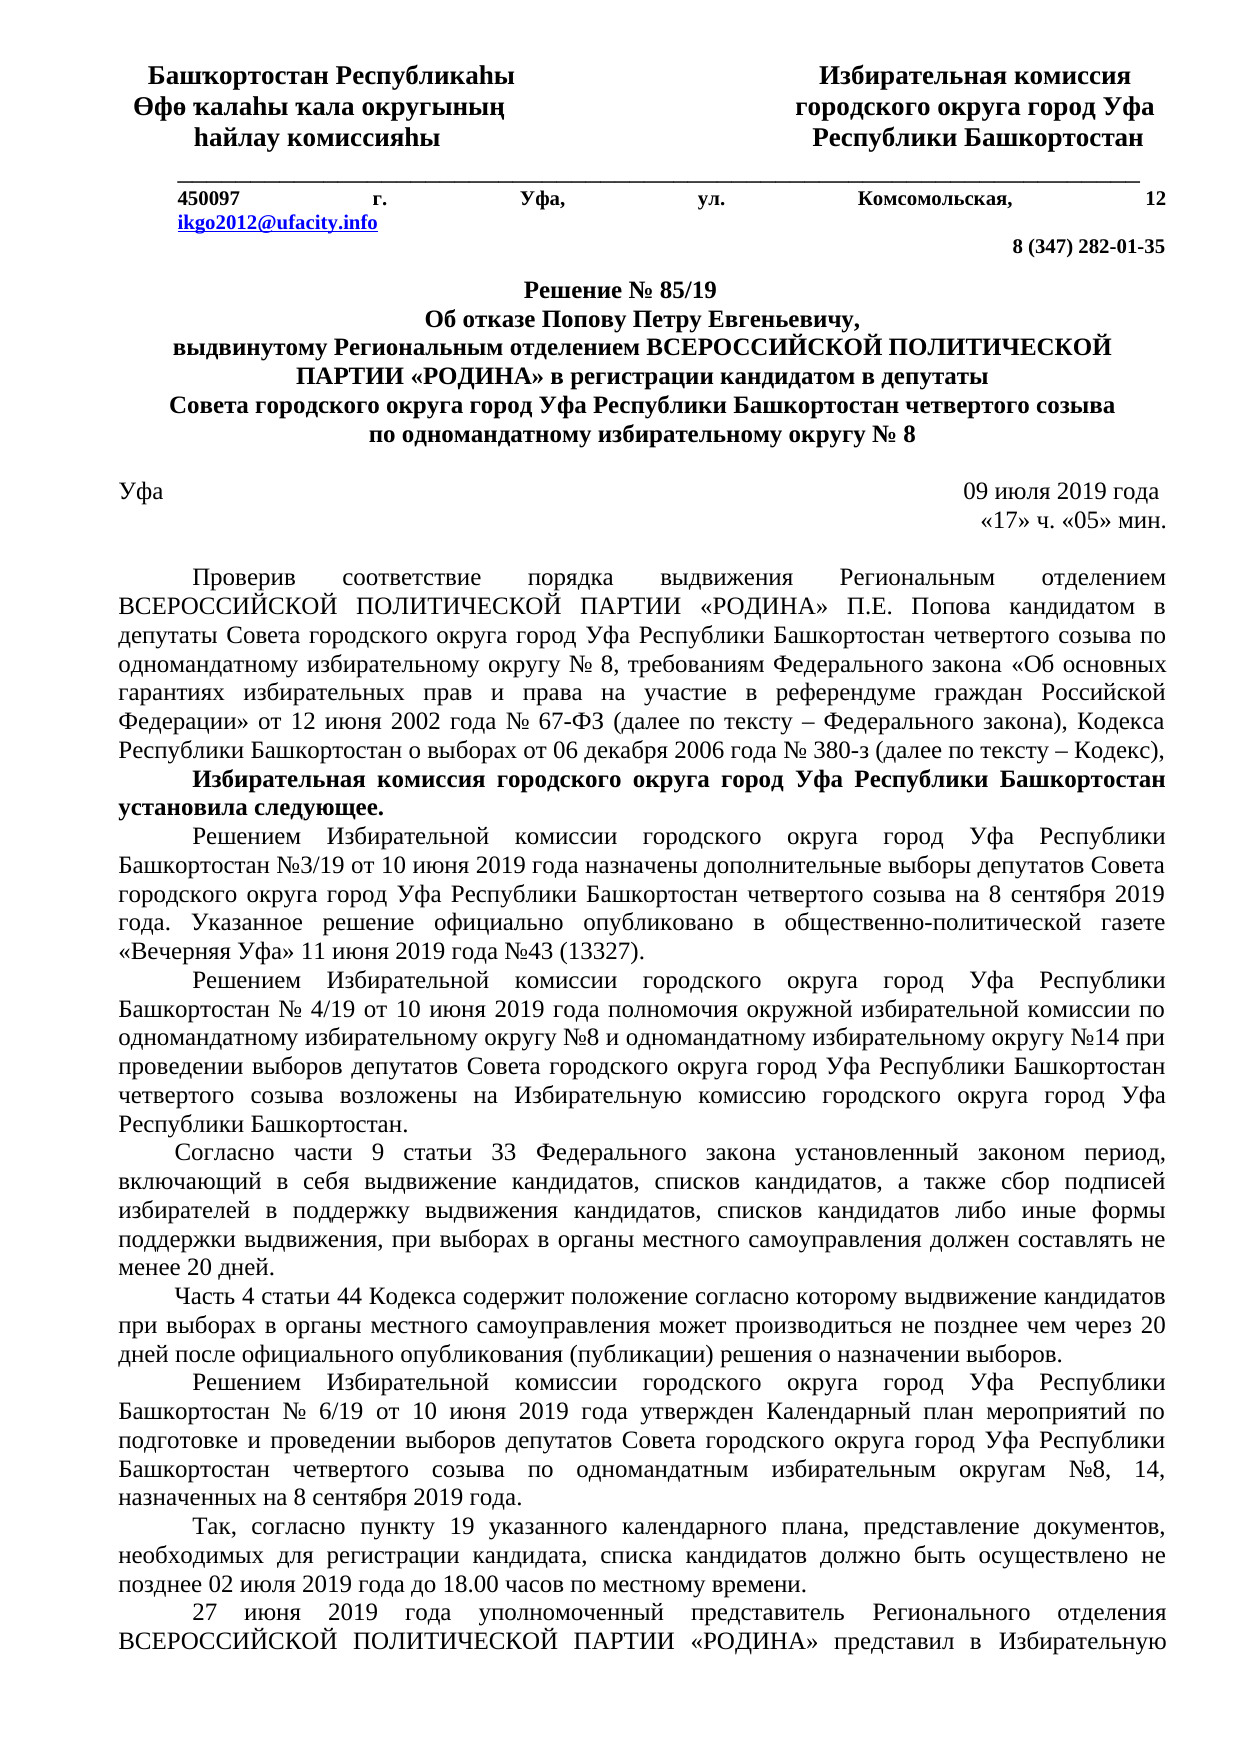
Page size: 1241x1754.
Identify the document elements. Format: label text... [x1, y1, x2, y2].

text Об отказе Попову Петру Евгеньевичу, [118, 304, 1167, 332]
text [118, 1597, 1167, 1655]
text Решением Избирательной комиссии городского округа город Уфа Республики Башкортостан № 4/19 от 10 июня 2019 года полномочия окружной избирательной комиссии по одномандатному избирательному округу №8 и одномандатному избирательному округу №14 при проведении выборов депутатов Совета городского округа город Уфа Республики Башкортостан четвертого созыва возложены на Избирательную комиссию городского округа город Уфа Республики Башкортостан. [118, 965, 1167, 1137]
text 450097 г. Уфа, ул. Комсомольская, 12 ikgo2012@ufacity.info [177, 186, 1167, 234]
text Часть 4 статьи 44 Кодекса содержит положение согласно которому выдвижение кандидатов при выборах в органы местного самоуправления может производиться не позднее чем через 20 дней после официального опубликования (публикации) решения о назначении выборов. [118, 1281, 1167, 1367]
text «17» ч. «05» мин. [118, 505, 1167, 534]
text Согласно части 9 статьи 33 Федерального закона установленный законом период, включающий в себя выдвижение кандидатов, списков кандидатов, а также сбор подписей избирателей в поддержку выдвижения кандидатов, списков кандидатов либо иные формы поддержки выдвижения, при выборах в органы местного самоуправления должен составлять не менее 20 дней. [118, 1137, 1167, 1281]
text 8 (347) 282-01-35 [177, 234, 1167, 258]
text Решением Избирательной комиссии городского округа город Уфа Республики Башкортостан №3/19 от 10 июня 2019 года назначены дополнительные выборы депутатов Совета городского округа город Уфа Республики Башкортостан четвертого созыва на 8 сентября 2019 года. Указанное решение официально опубликовано в общественно-политической газете «Вечерняя Уфа» 11 июня 2019 года №43 (13327). [118, 821, 1167, 965]
text һайлау комиссияһы Республики Башкортостан [133, 121, 1196, 152]
text Решением Избирательной комиссии городского округа город Уфа Республики Башкортостан № 6/19 от 10 июня 2019 года утвержден Календарный план мероприятий по подготовке и проведении выборов депутатов Совета городского округа город Уфа Республики Башкортостан четвертого созыва по одномандатным избирательным округам №8, 14, назначенных на 8 сентября 2019 года. [118, 1367, 1167, 1511]
text Совета городского округа город Уфа Республики Башкортостан четвертого созыва [118, 390, 1167, 419]
text Решение № 85/19 [74, 275, 1167, 304]
text Өфө ҡалаһы ҡала округының городского округа город Уфа [133, 90, 1196, 121]
text Проверив соответствие порядка выдвижения Региональным отделением ВСЕРОССИЙСКОЙ ПОЛИТИЧЕСКОЙ ПАРТИИ «РОДИНА» П.Е. Попова кандидатом в депутаты Совета городского округа город Уфа Республики Башкортостан четвертого созыва по одномандатному избирательному округу № 8, требованиям Федерального закона «Об основных гарантиях избирательных прав и права на участие в референдуме граждан Российской Федерации» от 12 июня 2002 года № 67-ФЗ (далее по тексту – Федерального закона), Кодекса Республики Башкортостан о выборах от 06 декабря 2006 года № 380-з (далее по тексту – Кодекс), [118, 562, 1167, 764]
text Так, согласно пункту 19 указанного календарного плана, представление документов, необходимых для регистрации кандидата, списка кандидатов должно быть осуществлено не позднее 02 июля 2019 года до 18.00 часов по местному времени. [118, 1511, 1167, 1597]
text выдвинутому Региональным отделением ВСЕРОССИЙСКОЙ ПОЛИТИЧЕСКОЙ ПАРТИИ «РОДИНА» в регистрации кандидатом в депутаты [118, 332, 1167, 390]
text Избирательная комиссия городского округа город Уфа Республики Башкортостан установила следующее. [118, 764, 1167, 821]
text по одномандатному избирательному округу № 8 [118, 419, 1167, 447]
text Уфа 09 июля 2019 года [118, 476, 1167, 505]
text Башҡортостан Республикаһы Избирательная комиссия [148, 59, 1196, 90]
text __________________________________________________________________ [177, 152, 1167, 186]
